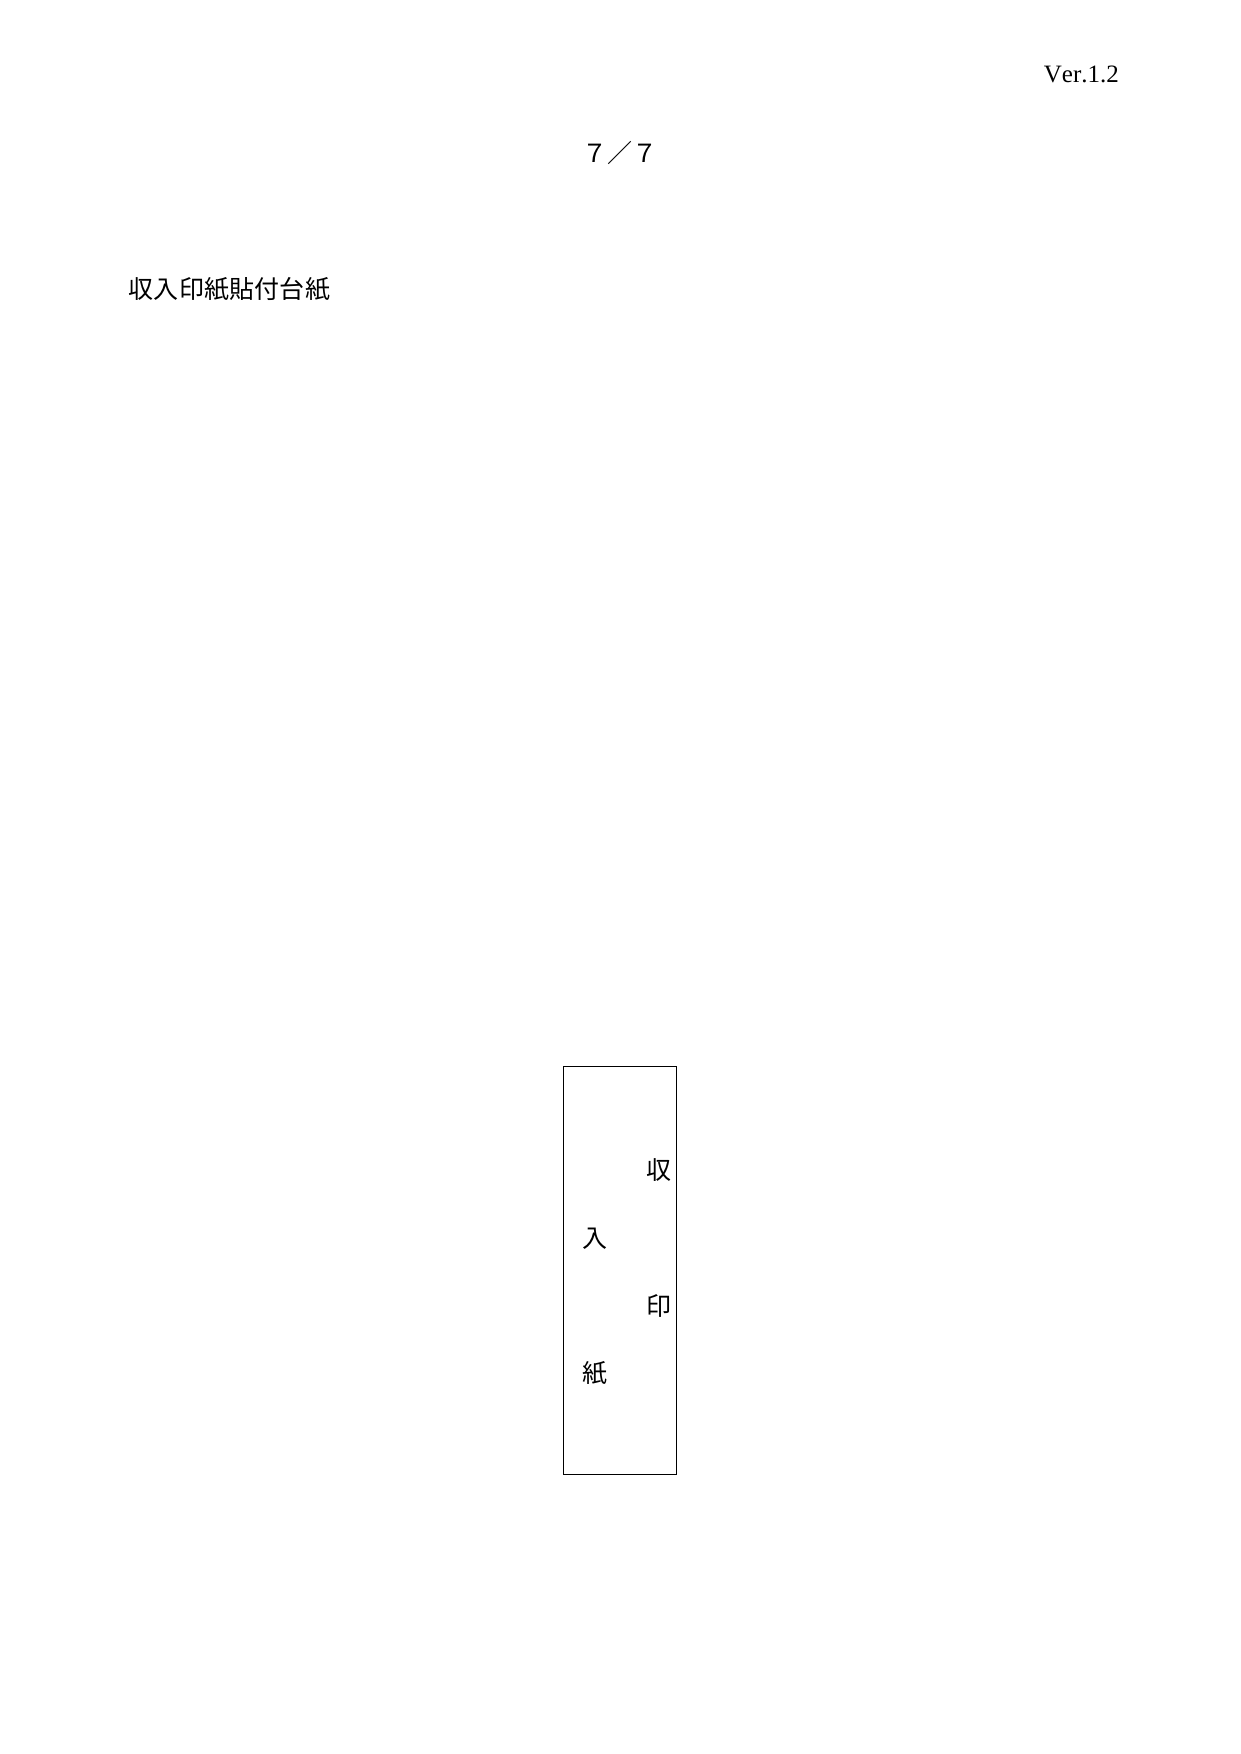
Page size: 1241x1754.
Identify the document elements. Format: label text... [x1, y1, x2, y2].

text ７／７ [128, 118, 1112, 186]
text 収入印紙貼付台紙 [128, 254, 1112, 321]
table_header 収 入 印 紙 [564, 1067, 676, 1473]
